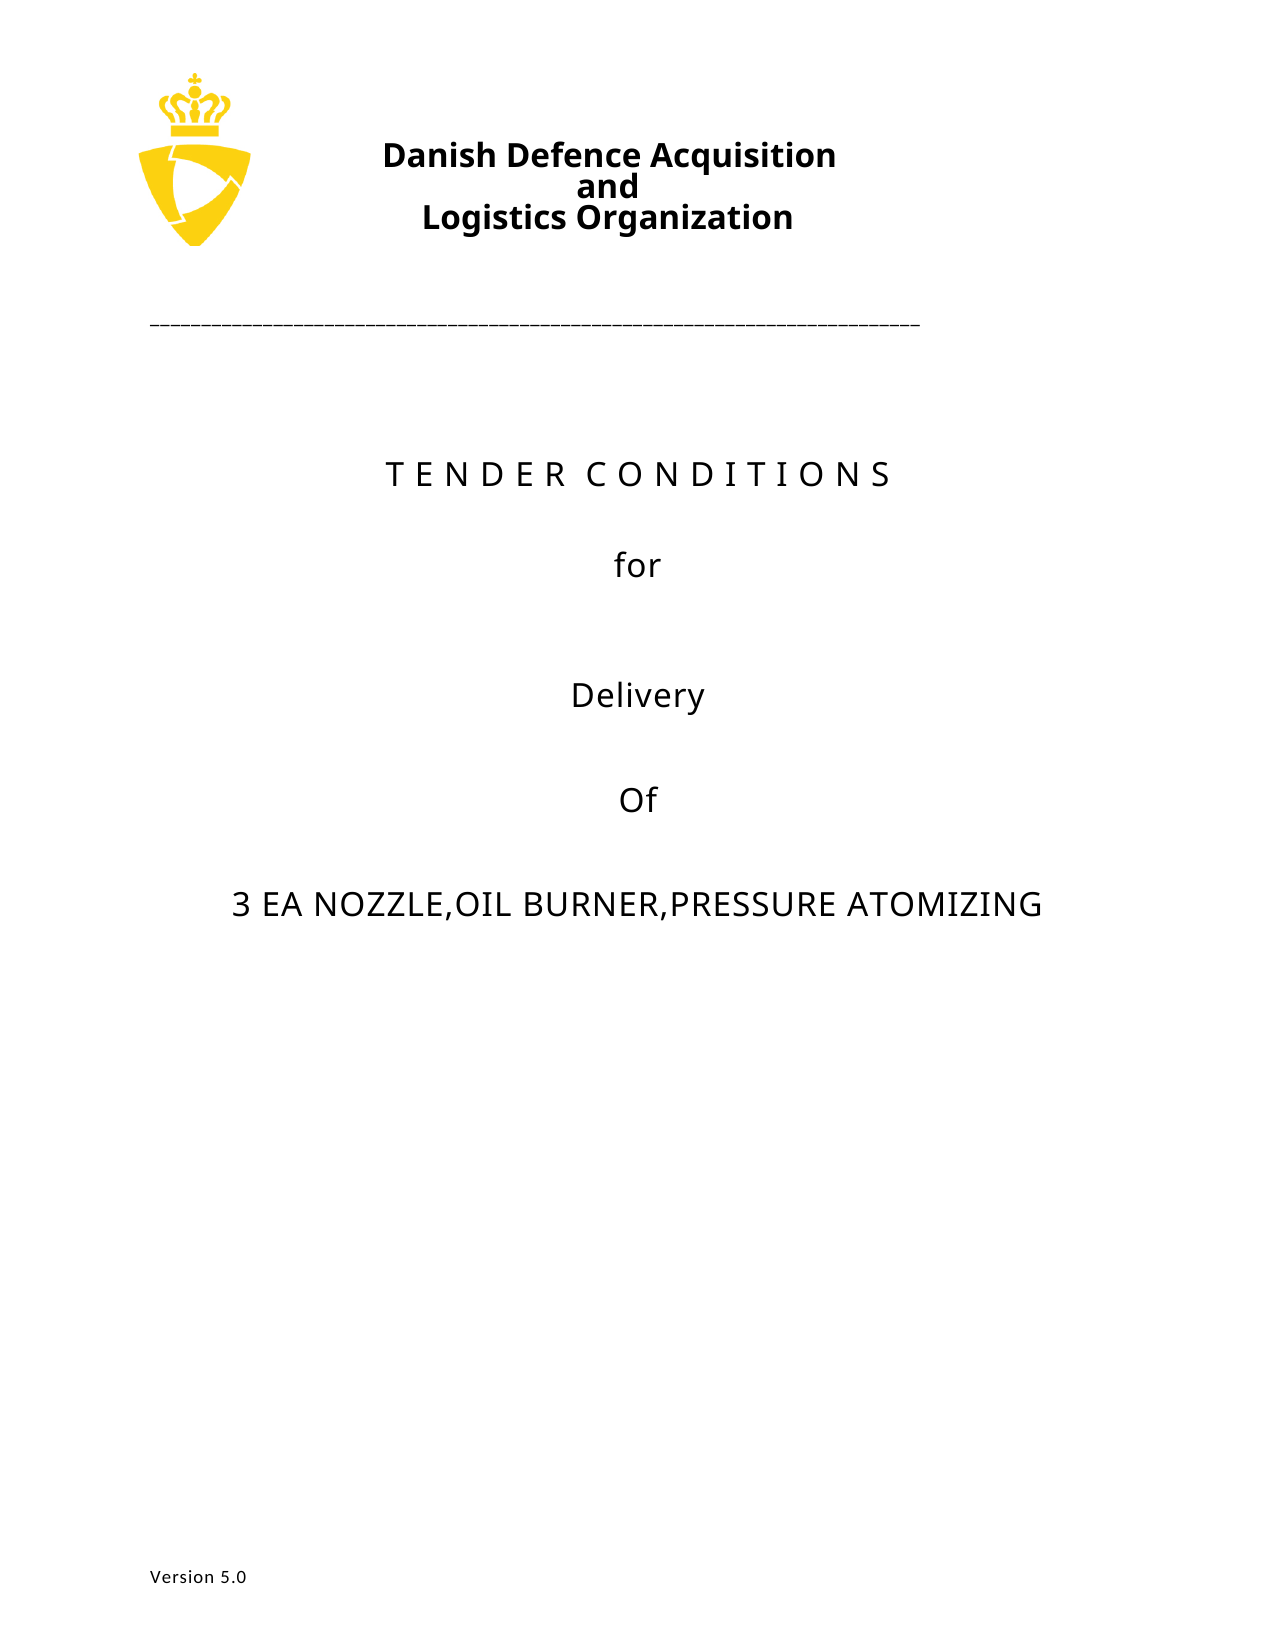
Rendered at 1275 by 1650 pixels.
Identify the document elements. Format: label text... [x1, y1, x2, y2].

text Delivery [150, 672, 1125, 718]
text T E N D E R C O N D I T I O N S [150, 450, 1125, 496]
picture [138, 73, 251, 246]
text Of [150, 777, 1125, 822]
text for [150, 542, 1125, 587]
text 3 EA NOZZLE,OIL BURNER,PRESSURE ATOMIZING [150, 881, 1125, 926]
